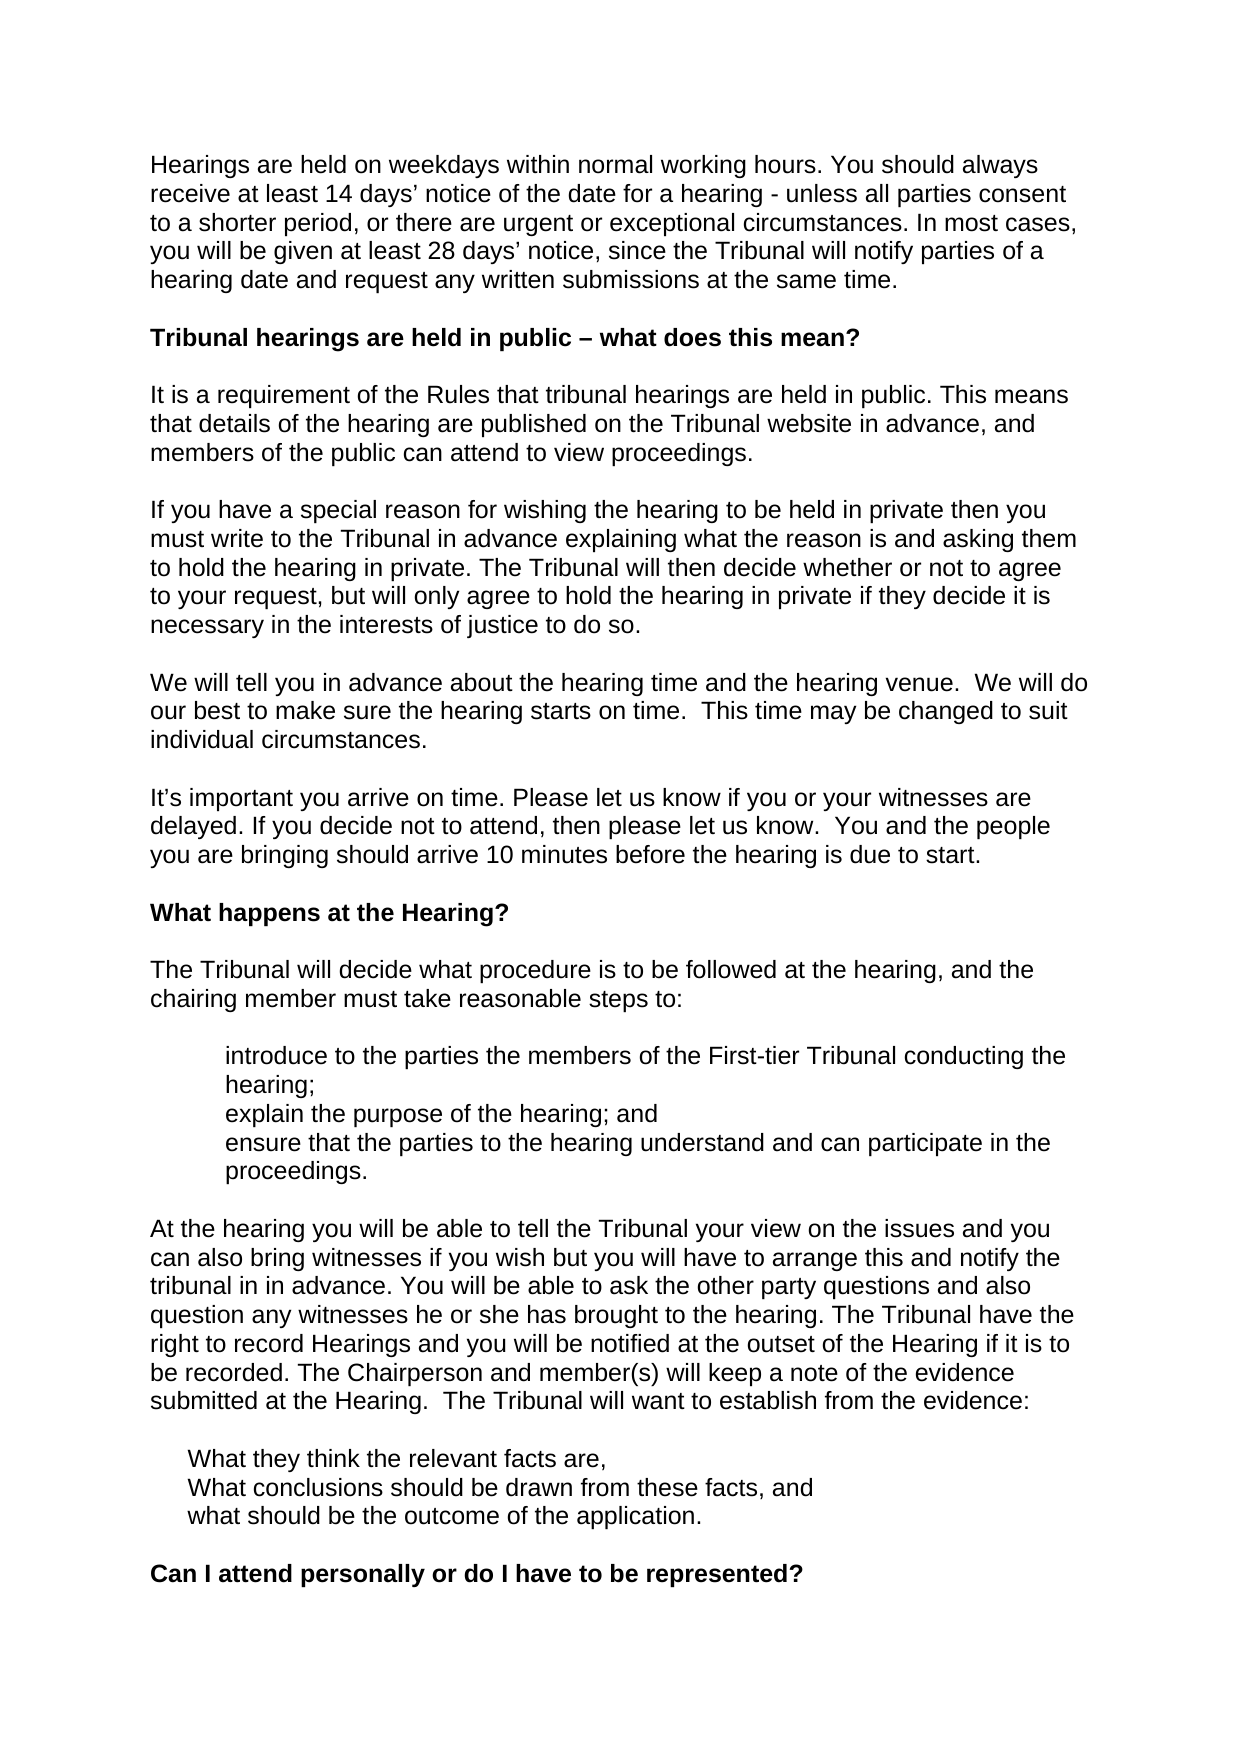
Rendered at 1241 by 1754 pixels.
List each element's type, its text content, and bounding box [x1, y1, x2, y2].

text introduce to the parties the members of the First-tier Tribunal conducting the hearing; [225, 1041, 1090, 1099]
text Hearings are held on weekdays within normal working hours. You should always receive at least 14 days’ notice of the date for a hearing - unless all parties consent to a shorter period, or there are urgent or exceptional circumstances. In most cases, you will be given at least 28 days’ notice, since the Tribunal will notify parties of a hearing date and request any written submissions at the same time. [150, 150, 1090, 294]
text It’s important you arrive on time. Please let us know if you or your witnesses are delayed. If you decide not to attend, then please let us know. You and the people you are bringing should arrive 10 minutes before the hearing is due to start. [150, 782, 1090, 869]
text Tribunal hearings are held in public – what does this mean? [150, 322, 1090, 351]
text The Tribunal will decide what procedure is to be followed at the hearing, and the chairing member must take reasonable steps to: [150, 955, 1090, 1012]
text We will tell you in advance about the hearing time and the hearing venue. We will do our best to make sure the hearing starts on time. This time may be changed to suit individual circumstances. [150, 667, 1090, 754]
text It is a requirement of the Rules that tribunal hearings are held in public. This means that details of the hearing are published on the Tribunal website in advance, and members of the public can attend to view proceedings. [150, 380, 1090, 466]
text What they think the relevant facts are, [187, 1444, 1090, 1472]
text explain the purpose of the hearing; and [225, 1099, 1090, 1127]
text ensure that the parties to the hearing understand and can participate in the proceedings. [225, 1127, 1090, 1185]
text What conclusions should be drawn from these facts, and [187, 1472, 1090, 1501]
text At the hearing you will be able to tell the Tribunal your view on the issues and you can also bring witnesses if you wish but you will have to arrange this and notify the tribunal in in advance. You will be able to ask the other party questions and also question any witnesses he or she has brought to the hearing. The Tribunal have the right to record Hearings and you will be notified at the outset of the Hearing if it is to be recorded. The Chairperson and member(s) will keep a note of the evidence submitted at the Hearing. The Tribunal will want to establish from the evidence: [150, 1214, 1090, 1415]
text Can I attend personally or do I have to be represented? [150, 1559, 1090, 1587]
text What happens at the Hearing? [150, 897, 1090, 926]
text If you have a special reason for wishing the hearing to be held in private then you must write to the Tribunal in advance explaining what the reason is and asking them to hold the hearing in private. The Tribunal will then decide whether or not to agree to your request, but will only agree to hold the hearing in private if they decide it is necessary in the interests of justice to do so. [150, 495, 1090, 639]
text what should be the outcome of the application. [187, 1501, 1090, 1530]
